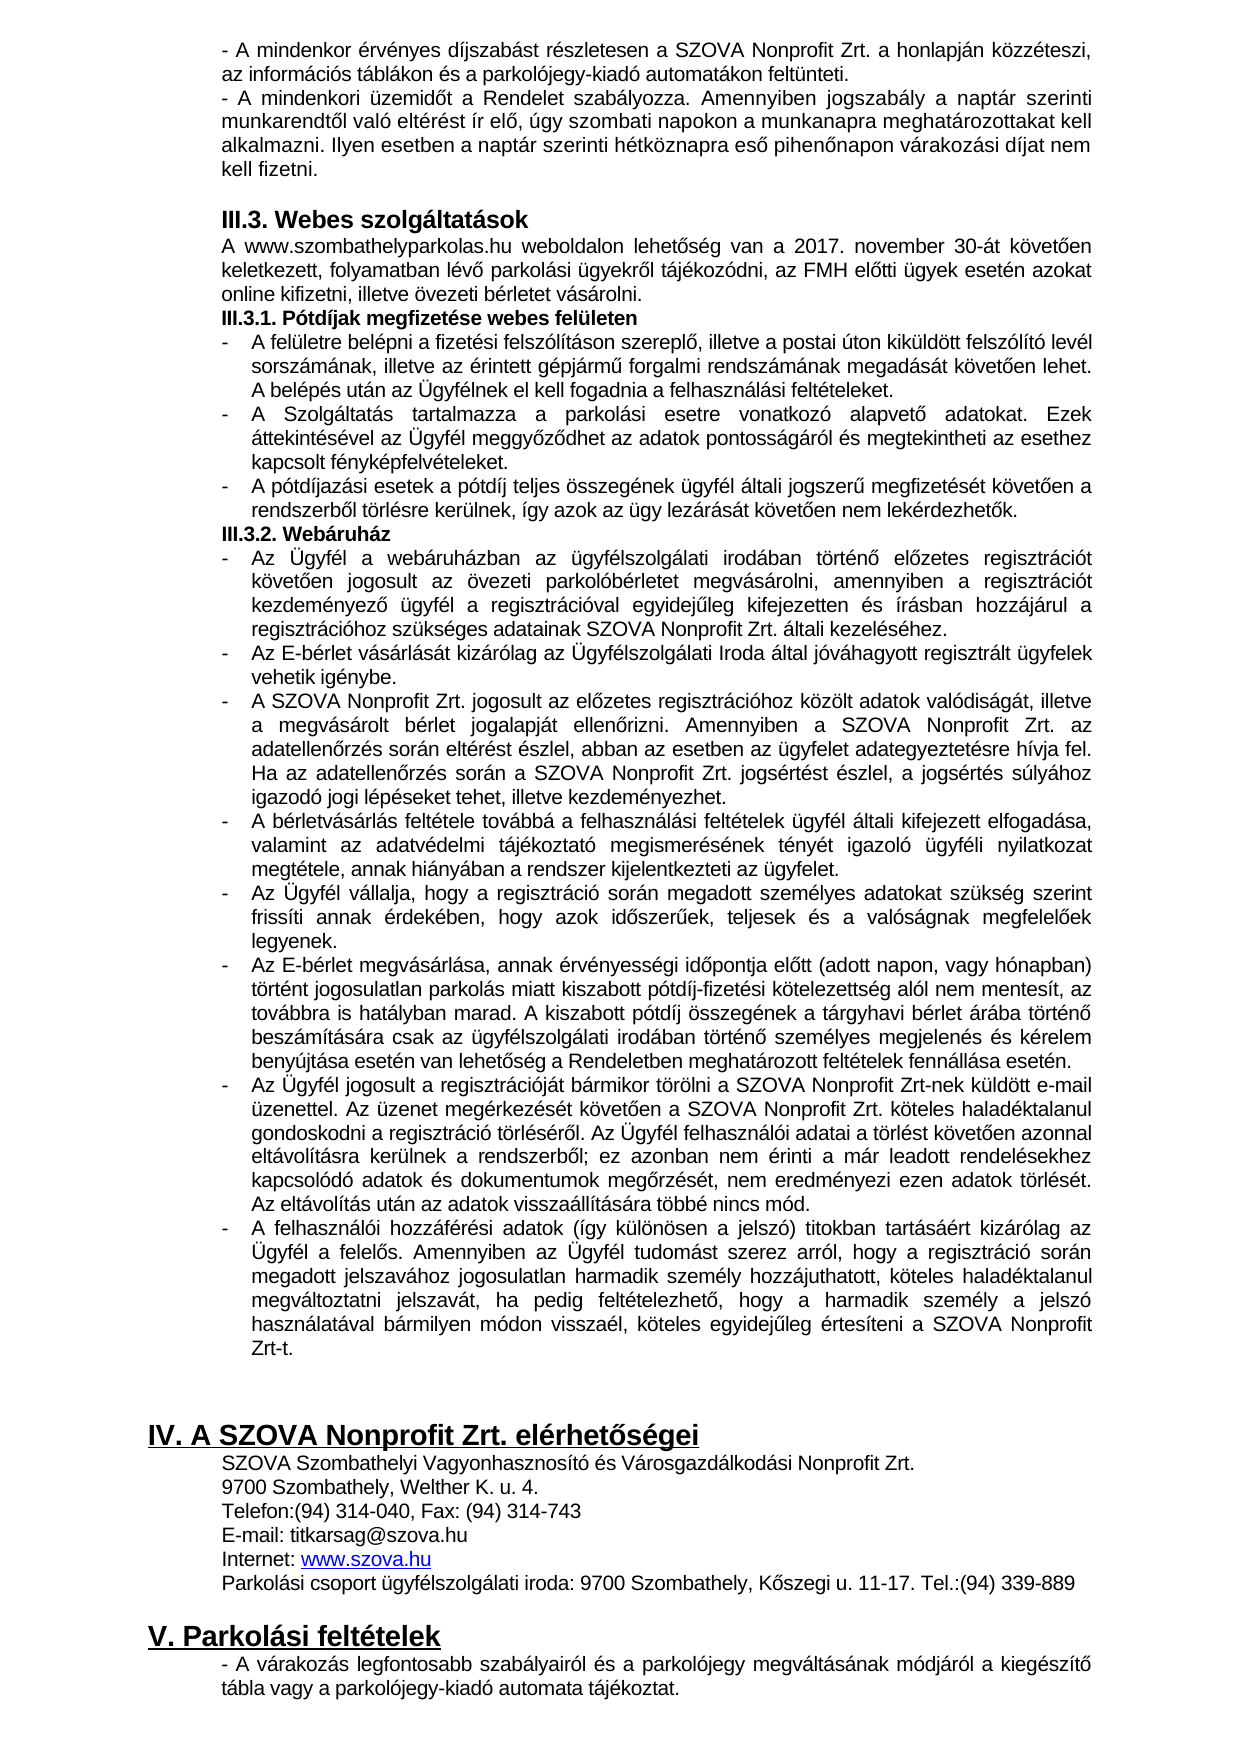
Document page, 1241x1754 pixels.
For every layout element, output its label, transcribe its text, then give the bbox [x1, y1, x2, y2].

text IV. A SZOVA Nonprofit Zrt. elérhetőségei [148, 1417, 1093, 1451]
list Az Ügyfél vállalja, hogy a regisztráció során megadott személyes adatokat szükség szerint frissíti annak érdekében, hogy azok időszerűek, teljesek és a valóságnak megfelelőek legyenek. [221, 881, 1093, 953]
text III.3.2. Webáruház [221, 521, 1093, 545]
list Az Ügyfél jogosult a regisztrációját bármikor törölni a SZOVA Nonprofit Zrt-nek küldött e-mail üzenettel. Az üzenet megérkezését követően a SZOVA Nonprofit Zrt. köteles haladéktalanul gondoskodni a regisztráció törléséről. Az Ügyfél felhasználói adatai a törlést követően azonnal eltávolításra kerülnek a rendszerből; ez azonban nem érinti a már leadott rendelésekhez kapcsolódó adatok és dokumentumok megőrzését, nem eredményezi ezen adatok törlését. Az eltávolítás után az adatok visszaállítására többé nincs mód. [221, 1072, 1093, 1216]
text V. Parkolási feltételek [148, 1619, 1093, 1652]
text 9700 Szombathely, Welther K. u. 4. [148, 1475, 1093, 1499]
text A www.szombathelyparkolas.hu weboldalon lehetőség van a 2017. november 30-át követően keletkezett, folyamatban lévő parkolási ügyekről tájékozódni, az FMH előtti ügyek esetén azokat online kifizetni, illetve övezeti bérletet vásárolni. [221, 234, 1093, 306]
text ﻿- A mindenkor érvényes díjszabást részletesen a SZOVA Nonprofit Zrt. a honlapján közzéteszi, az információs táblákon és a parkolójegy-kiadó automatákon feltünteti. [221, 37, 1093, 85]
list A SZOVA Nonprofit Zrt. jogosult az előzetes regisztrációhoz közölt adatok valódiságát, illetve a megvásárolt bérlet jogalapját ellenőrizni. Amennyiben a SZOVA Nonprofit Zrt. az adatellenőrzés során eltérést észlel, abban az esetben az ügyfelet adategyeztetésre hívja fel. Ha az adatellenőrzés során a SZOVA Nonprofit Zrt. jogsértést észlel, a jogsértés súlyához igazodó jogi lépéseket tehet, illetve kezdeményezhet. [221, 689, 1093, 809]
list A felhasználói hozzáférési adatok (így különösen a jelszó) titokban tartásáért kizárólag az Ügyfél a felelős. Amennyiben az Ügyfél tudomást szerez arról, hogy a regisztráció során megadott jelszavához jogosulatlan harmadik személy hozzájuthatott, köteles haladéktalanul megváltoztatni jelszavát, ha pedig feltételezhető, hogy a harmadik személy a jelszó használatával bármilyen módon visszaél, köteles egyidejűleg értesíteni a SZOVA Nonprofit Zrt-t. [221, 1216, 1093, 1360]
text III.3. Webes szolgáltatások [221, 205, 1093, 234]
list A felületre belépni a fizetési felszólításon szereplő, illetve a postai úton kiküldött felszólító levél sorszámának, illetve az érintett gépjármű forgalmi rendszámának megadását követően lehet. A belépés után az Ügyfélnek el kell fogadnia a felhasználási feltételeket. [221, 330, 1093, 402]
text - A várakozás legfontosabb szabályairól és a parkolójegy megváltásának módjáról a kiegészítő tábla vagy a parkolójegy-kiadó automata tájékoztat. [221, 1652, 1093, 1700]
list Az E-bérlet vásárlását kizárólag az Ügyfélszolgálati Iroda által jóváhagyott regisztrált ügyfelek vehetik igénybe. [221, 641, 1093, 689]
text SZOVA Szombathelyi Vagyonhasznosító és Városgazdálkodási Nonprofit Zrt. [148, 1451, 1093, 1475]
text Parkolási csoport ügyfélszolgálati iroda: 9700 Szombathely, Kőszegi u. 11-17. Tel.:(94) 339-889 [148, 1571, 1093, 1595]
list A Szolgáltatás tartalmazza a parkolási esetre vonatkozó alapvető adatokat. Ezek áttekintésével az Ügyfél meggyőződhet az adatok pontosságáról és megtekintheti az esethez kapcsolt fényképfelvételeket. [221, 402, 1093, 473]
text Telefon:(94) 314-040, Fax: (94) 314-743 [148, 1499, 1093, 1523]
list A bérletvásárlás feltétele továbbá a felhasználási feltételek ügyfél általi kifejezett elfogadása, valamint az adatvédelmi tájékoztató megismerésének tényét igazoló ügyféli nyilatkozat megtétele, annak hiányában a rendszer kijelentkezteti az ügyfelet. [221, 809, 1093, 881]
text Internet: www.szova.hu [148, 1547, 1093, 1571]
text III.3.1. Pótdíjak megfizetése webes felületen [221, 306, 1093, 330]
list Az Ügyfél a webáruházban az ügyfélszolgálati irodában történő előzetes regisztrációt követően jogosult az övezeti parkolóbérletet megvásárolni, amennyiben a regisztrációt kezdeményező ügyfél a regisztrációval egyidejűleg kifejezetten és írásban hozzájárul a regisztrációhoz szükséges adatainak SZOVA Nonprofit Zrt. általi kezeléséhez. [221, 545, 1093, 641]
list Az E-bérlet megvásárlása, annak érvényességi időpontja előtt (adott napon, vagy hónapban) történt jogosulatlan parkolás miatt kiszabott pótdíj-fizetési kötelezettség alól nem mentesít, az továbbra is hatályban marad. A kiszabott pótdíj összegének a tárgyhavi bérlet árába történő beszámítására csak az ügyfélszolgálati irodában történő személyes megjelenés és kérelem benyújtása esetén van lehetőség a Rendeletben meghatározott feltételek fennállása esetén. [221, 953, 1093, 1072]
text - A mindenkori üzemidőt a Rendelet szabályozza. Amennyiben jogszabály a naptár szerinti munkarendtől való eltérést ír elő, úgy szombati napokon a munkanapra meghatározottakat kell alkalmazni. Ilyen esetben a naptár szerinti hétköznapra eső pihenőnapon várakozási díjat nem kell fizetni. [221, 85, 1093, 181]
text E-mail: titkarsag@szova.hu [148, 1523, 1093, 1547]
list A pótdíjazási esetek a pótdíj teljes összegének ügyfél általi jogszerű megfizetését követően a rendszerből törlésre kerülnek, így azok az ügy lezárását követően nem lekérdezhetők. [221, 473, 1093, 521]
